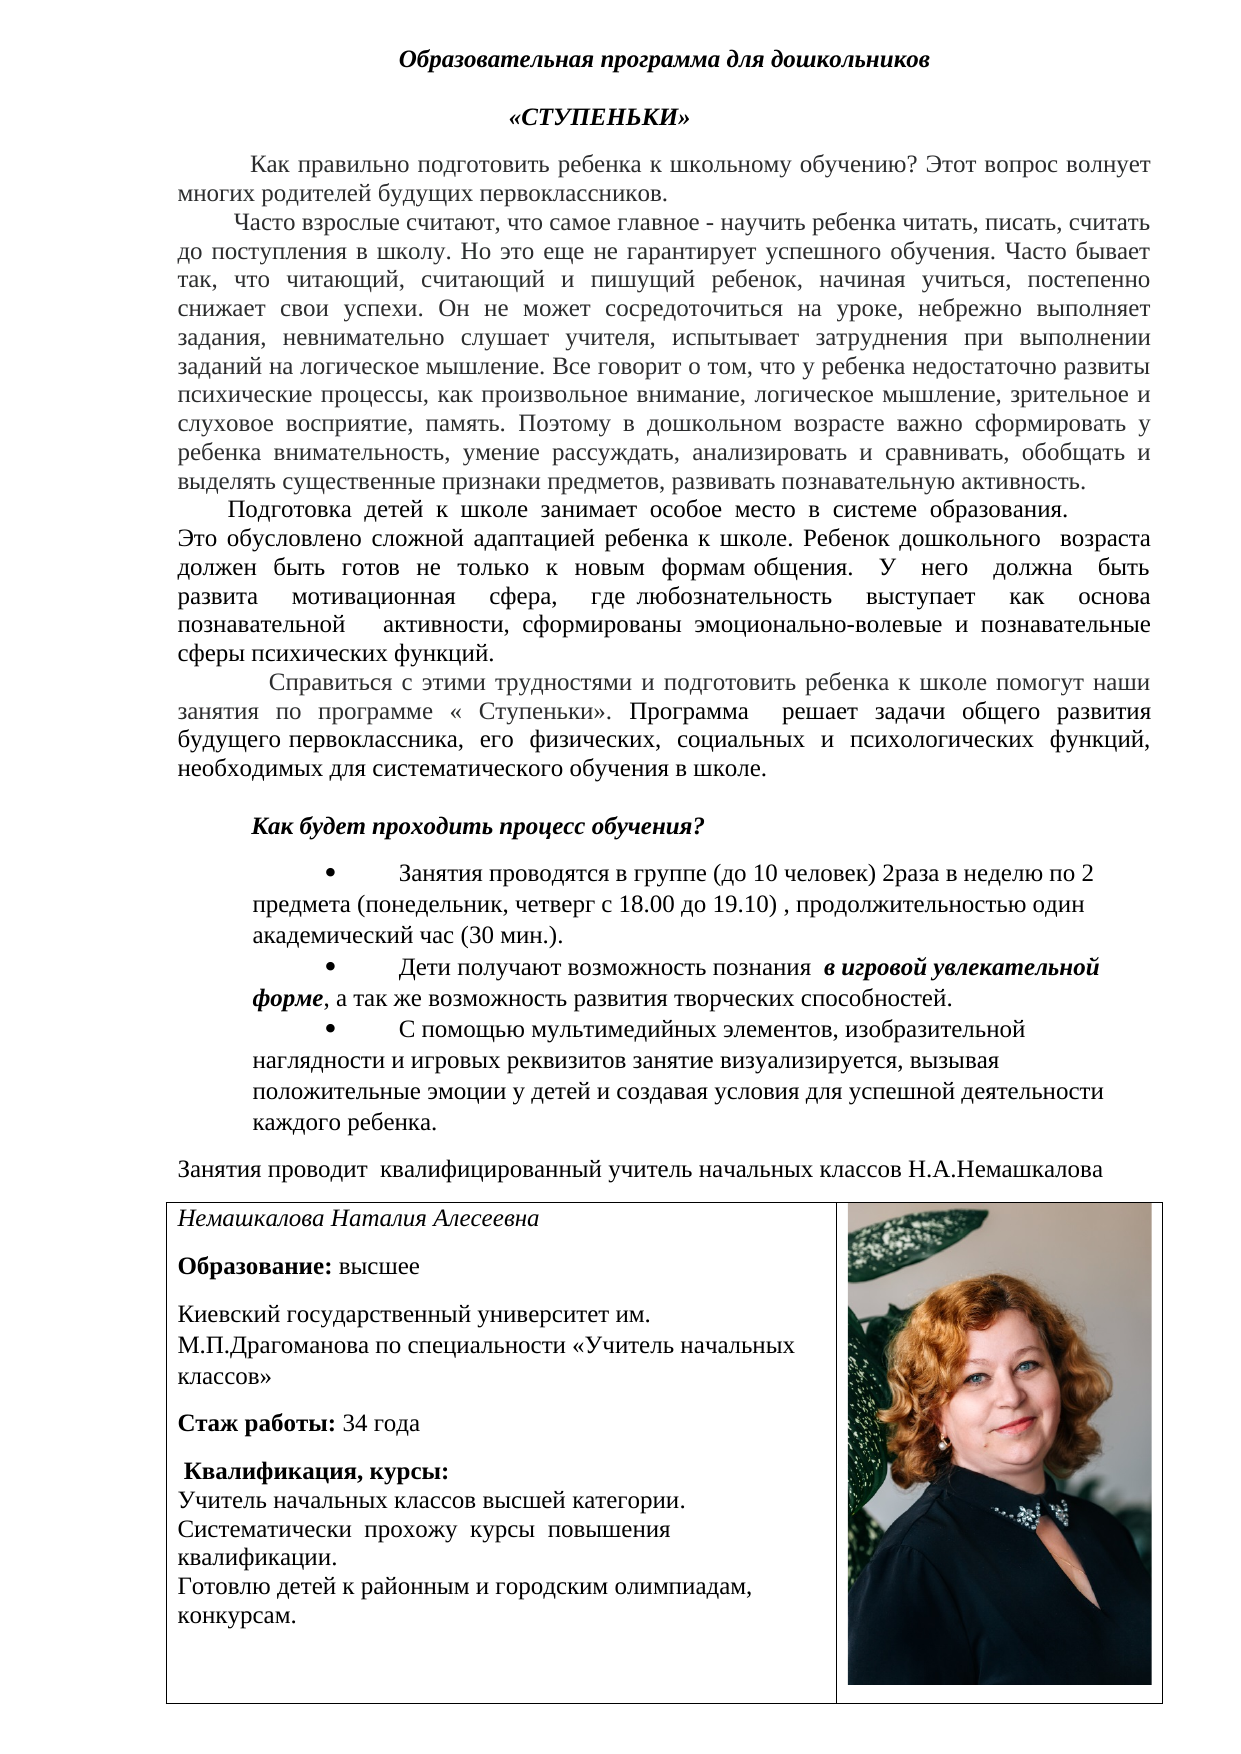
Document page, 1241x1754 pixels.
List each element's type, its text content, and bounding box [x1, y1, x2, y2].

list Дети получают возможность познания в игровой увлекательной форме, а так же возможность развития творческих способностей. [252, 952, 1152, 1011]
table_header [837, 1203, 1162, 1703]
text Как будет проходить процесс обучения? [177, 811, 1152, 839]
text Часто взрослые считают, что самое главное - научить ребенка читать, писать, считать до поступления в школу. Но это еще не гарантирует успешного обучения. Часто бывает так, что читающий, считающий и пишущий ребенок, начиная учиться, постепенно снижает свои успехи. Он не может сосредоточиться на уроке, небрежно выполняет задания, невнимательно слушает учителя, испытывает затруднения при выполнении заданий на логическое мышление. Все говорит о том, что у ребенка недостаточно развиты психические процессы, как произвольное внимание, логическое мышление, зрительное и слуховое восприятие, память. Поэтому в дошкольном возрасте важно сформировать у ребенка внимательность, умение рассуждать, анализировать и сравнивать, обобщать и выделять существенные признаки предметов, развивать познавательную активность. [177, 207, 1152, 494]
text Справиться с этими трудностями и подготовить ребенка к школе помогут наши занятия по программе « Ступеньки». Программа решает задачи общего развития будущего первоклассника, его физических, социальных и психологических функций, необходимых для систематического обучения в школе. [177, 667, 1152, 782]
list Занятия проводятся в группе (до 10 человек) 2раза в неделю по 2 предмета (понедельник, четверг с 18.00 до 19.10) , продолжительностью один академический час (30 мин.). [252, 858, 1152, 949]
text Как правильно подготовить ребенка к школьному обучению? Этот вопрос волнует многих родителей будущих первоклассников. [177, 149, 1152, 207]
text Образовательная программа для дошкольников [177, 44, 1152, 73]
table_header Немашкалова Наталия Алесеевна Образование: высшее Киевский государственный университет им. М.П.Драгоманова по специальности «Учитель начальных классов» Стаж работы: 34 года Квалификация, курсы: Учитель начальных классов высшей категории. Систематически прохожу курсы повышения квалификации. Готовлю детей к районным и городским олимпиадам, конкурсам. [167, 1203, 836, 1703]
list С помощью мультимедийных элементов, изобразительной наглядности и игровых реквизитов занятие визуализируется, вызывая положительные эмоции у детей и создавая условия для успешной деятельности каждого ребенка. [252, 1014, 1152, 1136]
text Это обусловлено сложной адаптацией ребенка к школе. Ребенок дошкольного возраста должен быть готов не только к новым формам общения. У него должна быть развита мотивационная сфера, где любознательность выступает как основа познавательной активности, сформированы эмоционально-волевые и познавательные сферы психических функций. [177, 523, 1152, 667]
text «СТУПЕНЬКИ» [177, 102, 1152, 131]
text Подготовка детей к школе занимает особое место в системе образования. [177, 494, 1152, 523]
text Занятия проводит квалифицированный учитель начальных классов Н.А.Немашкалова [177, 1154, 1152, 1183]
picture [847, 1203, 1152, 1685]
